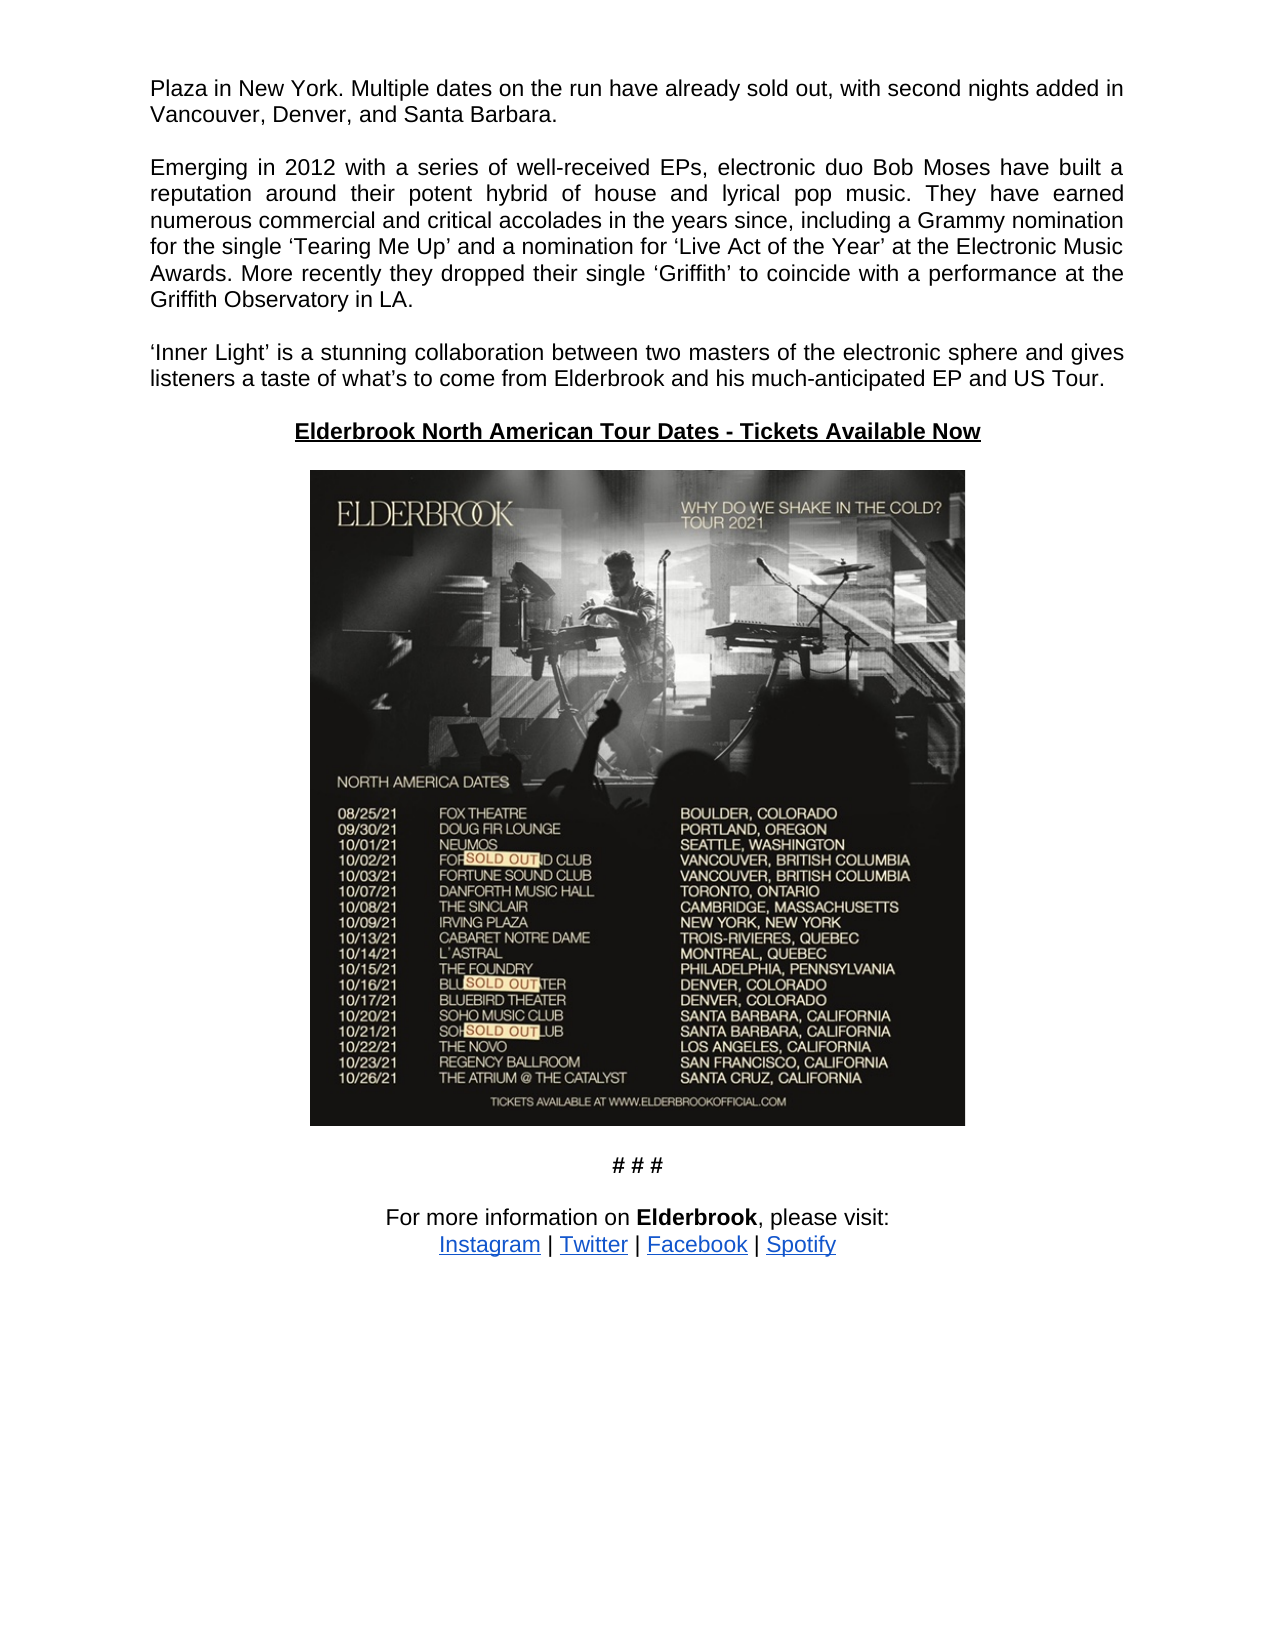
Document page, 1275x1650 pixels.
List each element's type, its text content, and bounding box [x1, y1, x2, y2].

text Elderbrook North American Tour Dates - Tickets Available Now [150, 418, 1125, 444]
text Emerging in 2012 with a series of well-received EPs, electronic duo Bob Moses have built a reputation around their potent hybrid of house and lyrical pop music. They have earned numerous commercial and critical accolades in the years since, including a Grammy nomination for the single ‘Tearing Me Up’ and a nomination for ‘Live Act of the Year’ at the Electronic Music Awards. More recently they dropped their single ‘Griffith’ to coincide with a performance at the Griffith Observatory in LA. [150, 154, 1125, 312]
text ‘Inner Light’ is a stunning collaboration between two masters of the electronic sphere and gives listeners a taste of what’s to come from Elderbrook and his much-anticipated EP and US Tour. [150, 338, 1125, 391]
text Instagram | Twitter | Facebook | Spotify [150, 1231, 1125, 1257]
text # # # [150, 1152, 1125, 1178]
picture [310, 470, 965, 1126]
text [150, 75, 1125, 128]
text For more information on Elderbrook, please visit: [150, 1204, 1125, 1231]
